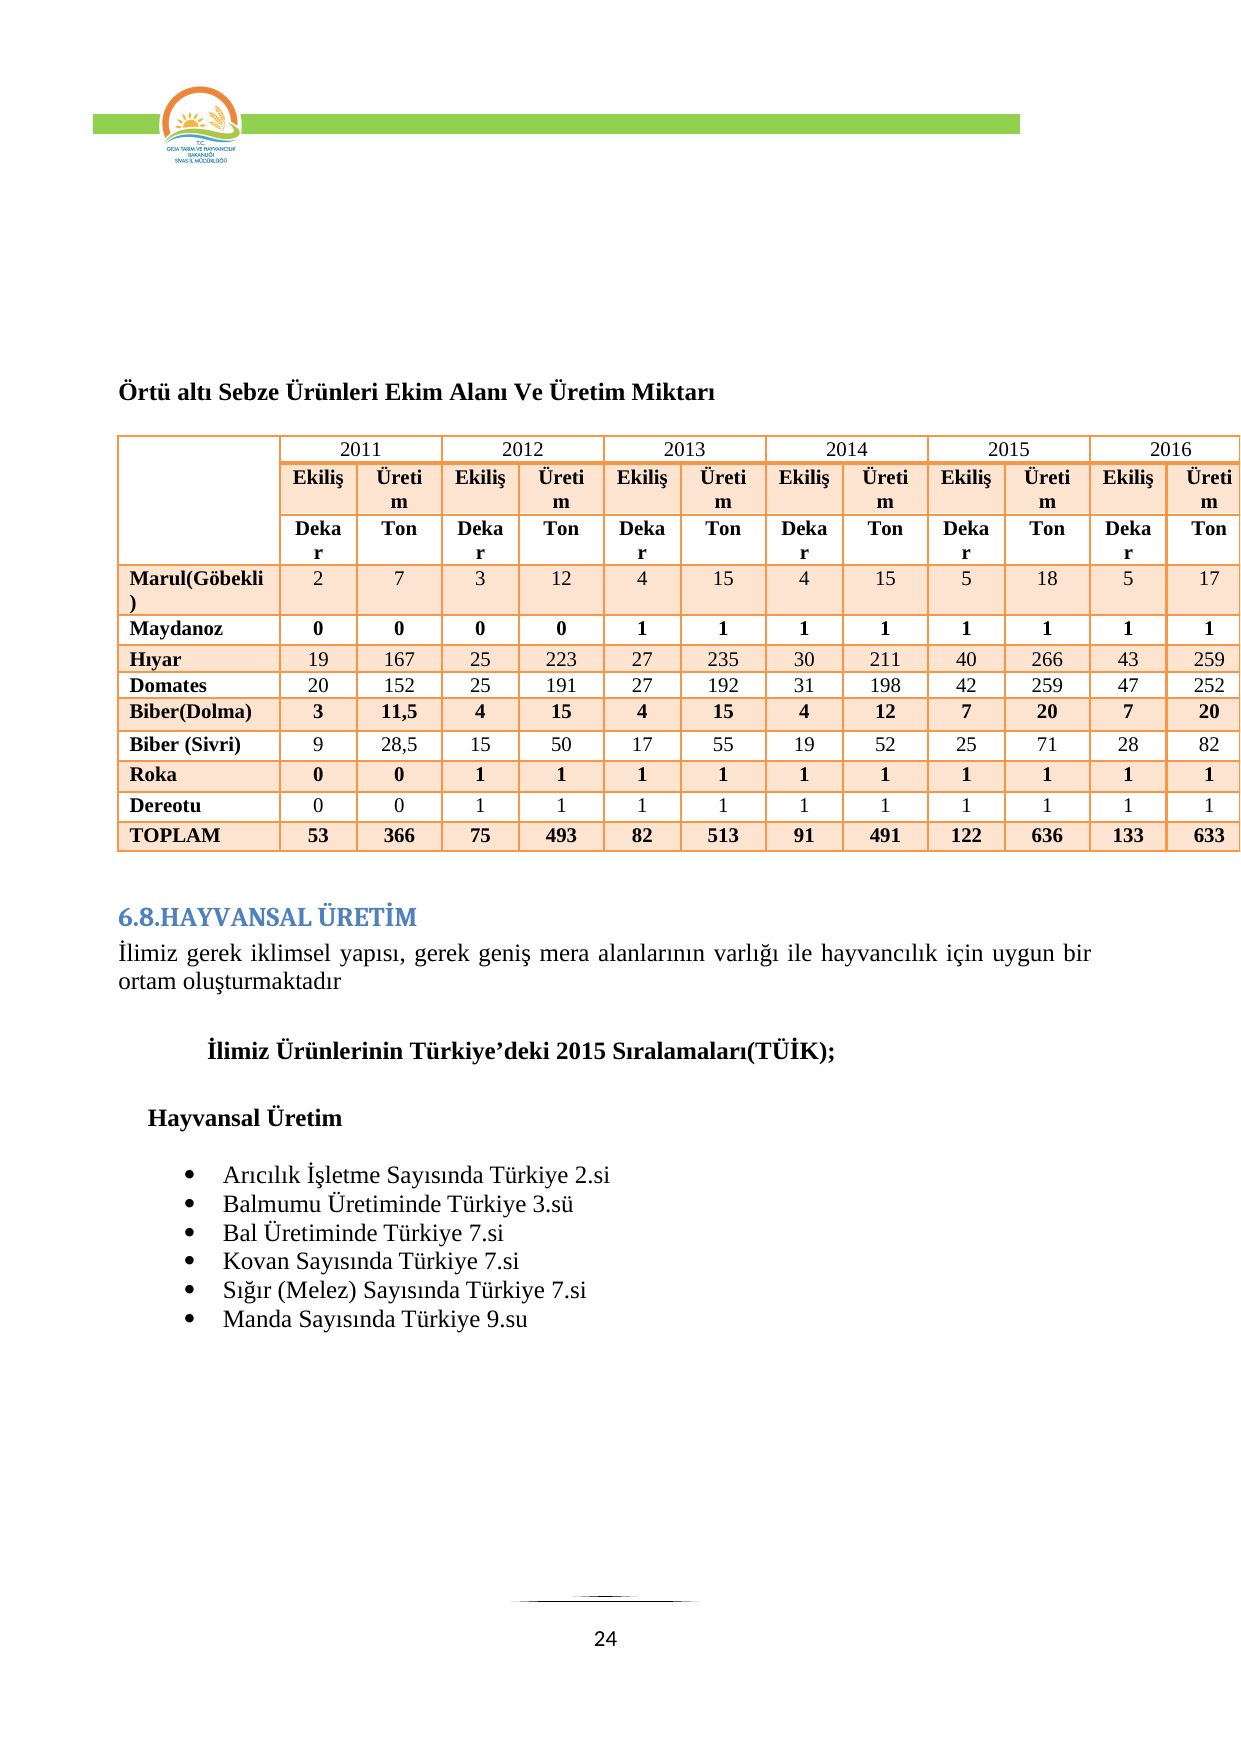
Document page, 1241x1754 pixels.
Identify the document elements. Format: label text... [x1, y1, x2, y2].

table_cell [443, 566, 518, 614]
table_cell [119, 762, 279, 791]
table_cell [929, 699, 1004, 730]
list Bal Üretiminde Türkiye 7.si [185, 1218, 1093, 1246]
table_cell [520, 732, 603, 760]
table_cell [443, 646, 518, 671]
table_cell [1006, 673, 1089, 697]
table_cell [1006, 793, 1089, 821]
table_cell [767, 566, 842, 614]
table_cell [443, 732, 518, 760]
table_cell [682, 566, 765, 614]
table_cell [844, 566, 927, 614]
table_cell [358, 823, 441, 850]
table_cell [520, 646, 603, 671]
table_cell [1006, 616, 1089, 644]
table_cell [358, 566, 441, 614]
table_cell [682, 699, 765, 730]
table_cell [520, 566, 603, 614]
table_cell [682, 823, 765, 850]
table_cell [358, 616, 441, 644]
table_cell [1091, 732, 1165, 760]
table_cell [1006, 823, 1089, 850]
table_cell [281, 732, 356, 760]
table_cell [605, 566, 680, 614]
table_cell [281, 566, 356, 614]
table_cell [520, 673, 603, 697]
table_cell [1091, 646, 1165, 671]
text Örtü altı Sebze Ürünleri Ekim Alanı Ve Üretim Miktarı [118, 377, 1093, 406]
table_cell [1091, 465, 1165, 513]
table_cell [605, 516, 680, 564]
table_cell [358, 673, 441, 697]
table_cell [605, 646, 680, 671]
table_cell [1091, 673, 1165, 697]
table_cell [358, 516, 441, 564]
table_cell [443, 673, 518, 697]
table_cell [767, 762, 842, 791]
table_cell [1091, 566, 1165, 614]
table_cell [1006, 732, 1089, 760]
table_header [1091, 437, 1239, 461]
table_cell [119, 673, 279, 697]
list Kovan Sayısında Türkiye 7.si [185, 1246, 1093, 1275]
list Manda Sayısında Türkiye 9.su [185, 1304, 1093, 1333]
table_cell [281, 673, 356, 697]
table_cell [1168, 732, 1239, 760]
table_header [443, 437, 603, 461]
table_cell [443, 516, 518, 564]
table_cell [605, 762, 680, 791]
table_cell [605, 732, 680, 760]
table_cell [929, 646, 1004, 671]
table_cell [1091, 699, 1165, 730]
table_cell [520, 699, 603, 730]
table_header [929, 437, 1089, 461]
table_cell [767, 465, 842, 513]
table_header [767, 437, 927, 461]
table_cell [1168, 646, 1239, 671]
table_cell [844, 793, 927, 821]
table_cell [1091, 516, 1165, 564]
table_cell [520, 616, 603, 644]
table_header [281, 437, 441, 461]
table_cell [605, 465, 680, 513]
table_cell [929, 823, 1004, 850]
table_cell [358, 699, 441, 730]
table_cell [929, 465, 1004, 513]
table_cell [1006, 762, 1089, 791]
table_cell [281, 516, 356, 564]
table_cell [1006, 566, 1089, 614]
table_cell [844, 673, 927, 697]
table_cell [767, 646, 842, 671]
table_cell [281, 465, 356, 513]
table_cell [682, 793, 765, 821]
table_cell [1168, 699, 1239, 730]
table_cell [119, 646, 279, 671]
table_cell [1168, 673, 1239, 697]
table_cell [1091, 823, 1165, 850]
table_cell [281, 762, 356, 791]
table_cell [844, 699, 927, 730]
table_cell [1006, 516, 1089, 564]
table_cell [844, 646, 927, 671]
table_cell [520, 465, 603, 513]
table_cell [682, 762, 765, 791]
text İlimiz Ürünlerinin Türkiye’deki 2015 Sıralamaları(TÜİK); [118, 1036, 1093, 1065]
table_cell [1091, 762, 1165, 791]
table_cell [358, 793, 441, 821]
text Hayvansal Üretim [118, 1103, 1093, 1131]
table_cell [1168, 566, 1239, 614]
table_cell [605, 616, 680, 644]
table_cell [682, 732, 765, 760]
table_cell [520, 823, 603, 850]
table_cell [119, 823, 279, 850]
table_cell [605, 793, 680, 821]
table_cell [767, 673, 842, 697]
list Arıcılık İşletme Sayısında Türkiye 2.si [185, 1160, 1093, 1189]
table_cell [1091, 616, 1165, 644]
subtitle 6.8.HAYVANSAL ÜRETİM [118, 902, 1093, 933]
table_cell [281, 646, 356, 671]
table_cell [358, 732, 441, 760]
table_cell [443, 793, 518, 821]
picture [92, 78, 1020, 165]
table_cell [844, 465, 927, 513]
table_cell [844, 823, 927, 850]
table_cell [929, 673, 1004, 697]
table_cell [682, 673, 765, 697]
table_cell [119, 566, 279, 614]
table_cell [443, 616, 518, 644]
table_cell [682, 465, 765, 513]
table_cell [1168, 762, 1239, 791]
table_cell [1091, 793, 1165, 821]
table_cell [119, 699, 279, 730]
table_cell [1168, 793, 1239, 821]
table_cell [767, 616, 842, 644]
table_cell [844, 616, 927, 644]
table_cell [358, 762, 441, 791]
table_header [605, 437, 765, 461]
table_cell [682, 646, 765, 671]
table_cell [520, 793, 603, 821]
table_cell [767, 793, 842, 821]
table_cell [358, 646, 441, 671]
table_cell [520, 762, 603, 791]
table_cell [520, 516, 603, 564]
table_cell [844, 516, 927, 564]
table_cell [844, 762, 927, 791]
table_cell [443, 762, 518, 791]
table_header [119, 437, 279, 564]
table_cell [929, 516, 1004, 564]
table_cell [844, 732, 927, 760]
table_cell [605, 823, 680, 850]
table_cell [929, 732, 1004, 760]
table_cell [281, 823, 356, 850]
list Balmumu Üretiminde Türkiye 3.sü [185, 1189, 1093, 1218]
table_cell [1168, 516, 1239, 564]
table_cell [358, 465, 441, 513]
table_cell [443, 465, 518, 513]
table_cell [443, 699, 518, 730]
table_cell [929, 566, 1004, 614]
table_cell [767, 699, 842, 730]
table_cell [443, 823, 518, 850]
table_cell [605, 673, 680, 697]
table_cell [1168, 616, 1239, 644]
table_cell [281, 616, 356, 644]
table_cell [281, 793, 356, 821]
list Sığır (Melez) Sayısında Türkiye 7.si [185, 1275, 1093, 1304]
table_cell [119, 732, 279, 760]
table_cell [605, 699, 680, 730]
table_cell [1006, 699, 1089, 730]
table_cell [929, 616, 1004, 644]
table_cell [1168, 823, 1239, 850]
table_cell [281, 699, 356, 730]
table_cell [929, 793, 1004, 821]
text İlimiz gerek iklimsel yapısı, gerek geniş mera alanlarının varlığı ile hayvancılık için uygun bir ortam oluşturmaktadır [118, 938, 1093, 995]
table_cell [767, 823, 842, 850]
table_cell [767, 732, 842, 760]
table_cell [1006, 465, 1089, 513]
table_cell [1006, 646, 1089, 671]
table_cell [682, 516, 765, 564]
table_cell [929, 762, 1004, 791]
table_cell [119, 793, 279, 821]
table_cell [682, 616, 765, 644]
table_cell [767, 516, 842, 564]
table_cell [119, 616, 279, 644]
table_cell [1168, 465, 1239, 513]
